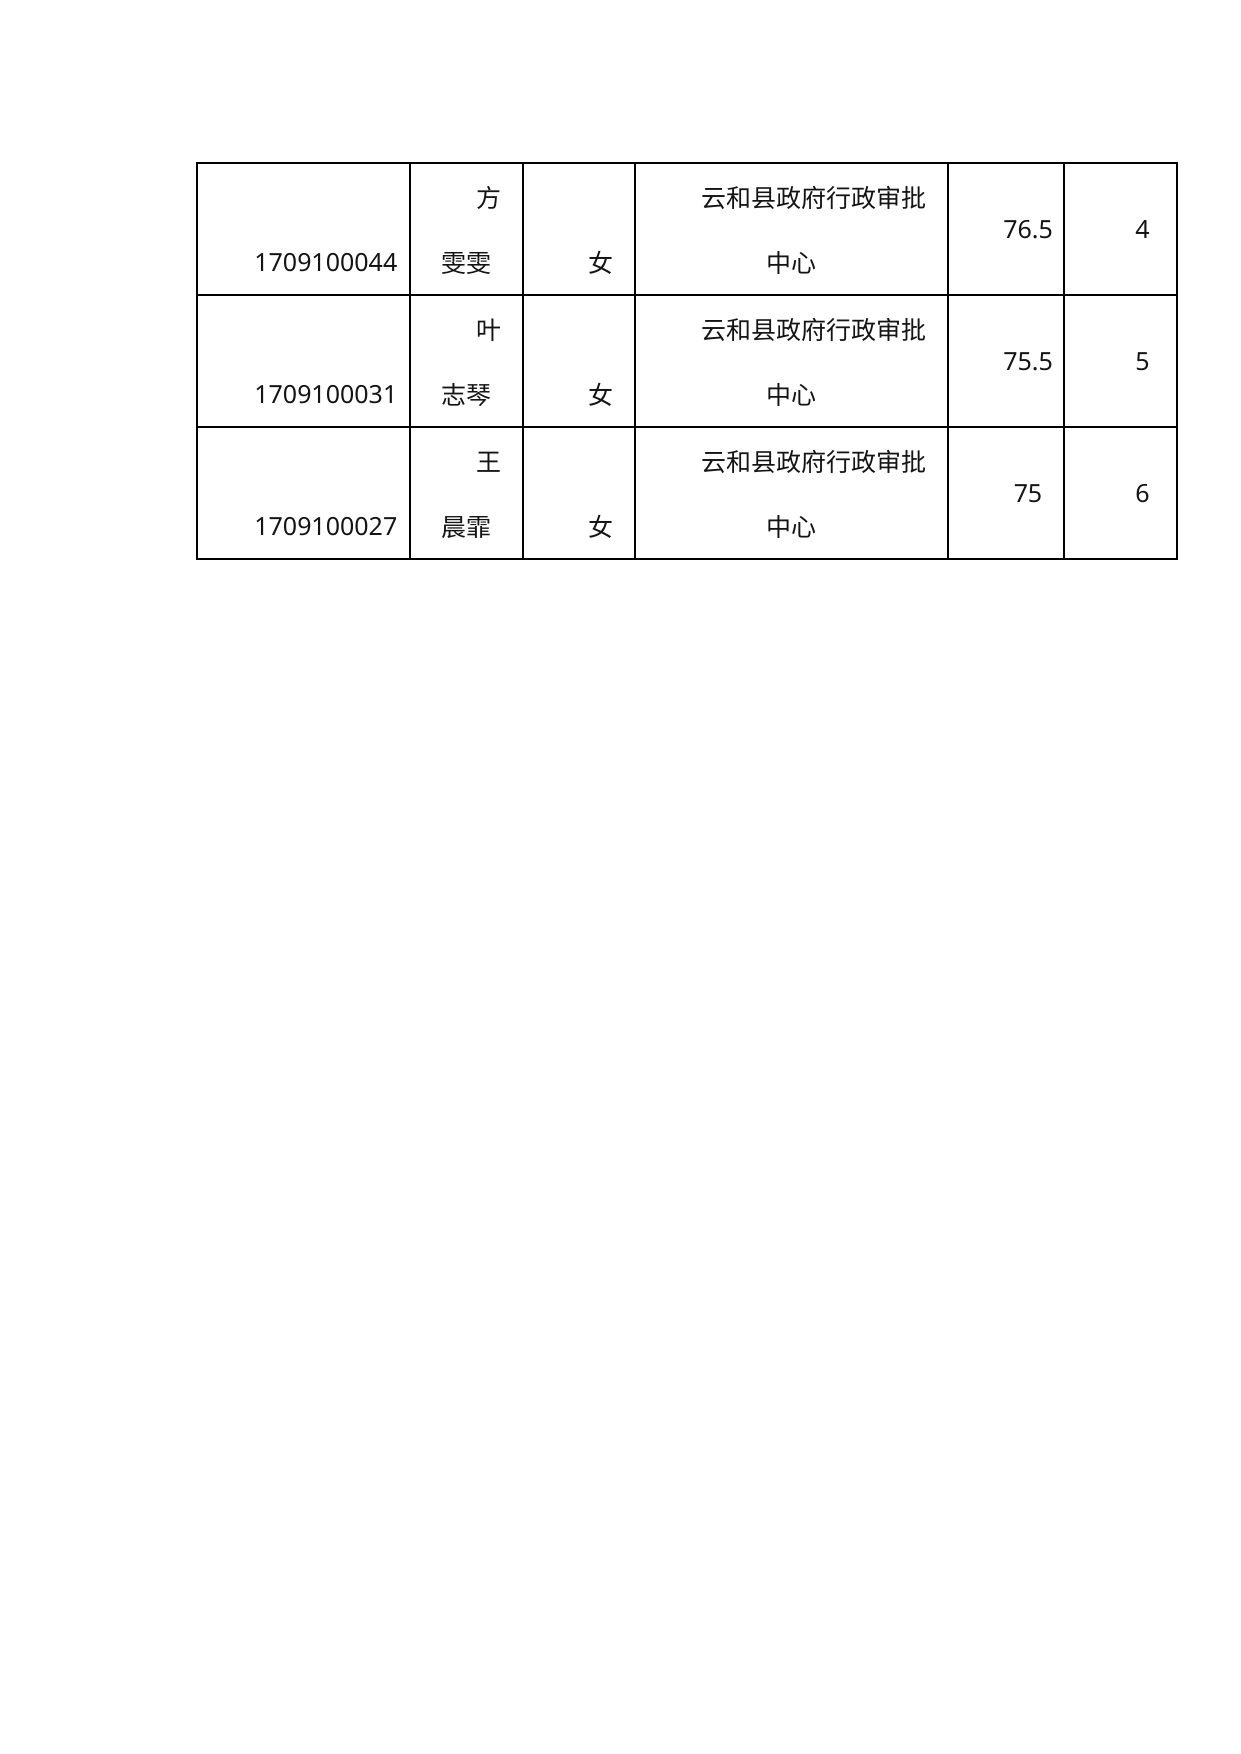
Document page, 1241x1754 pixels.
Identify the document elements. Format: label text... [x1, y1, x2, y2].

table_cell 王晨霏 [411, 428, 522, 558]
table_cell 云和县政府行政审批中心 [636, 296, 947, 426]
table_cell 6 [1065, 428, 1176, 558]
table_cell 5 [1065, 296, 1176, 426]
table_cell 1709100031 [198, 296, 409, 426]
table_cell 1709100027 [198, 428, 409, 558]
table_cell 76.5 [949, 164, 1063, 294]
table_cell 1709100044 [198, 164, 409, 294]
table_cell 75.5 [949, 296, 1063, 426]
table_cell 女 [524, 164, 634, 294]
table_cell 方雯雯 [411, 164, 522, 294]
table_cell 叶志琴 [411, 296, 522, 426]
table_cell 云和县政府行政审批中心 [636, 164, 947, 294]
table_cell 4 [1065, 164, 1176, 294]
table_cell 女 [524, 296, 634, 426]
table_cell 女 [524, 428, 634, 558]
table_cell 75 [949, 428, 1063, 558]
table_cell 云和县政府行政审批中心 [636, 428, 947, 558]
